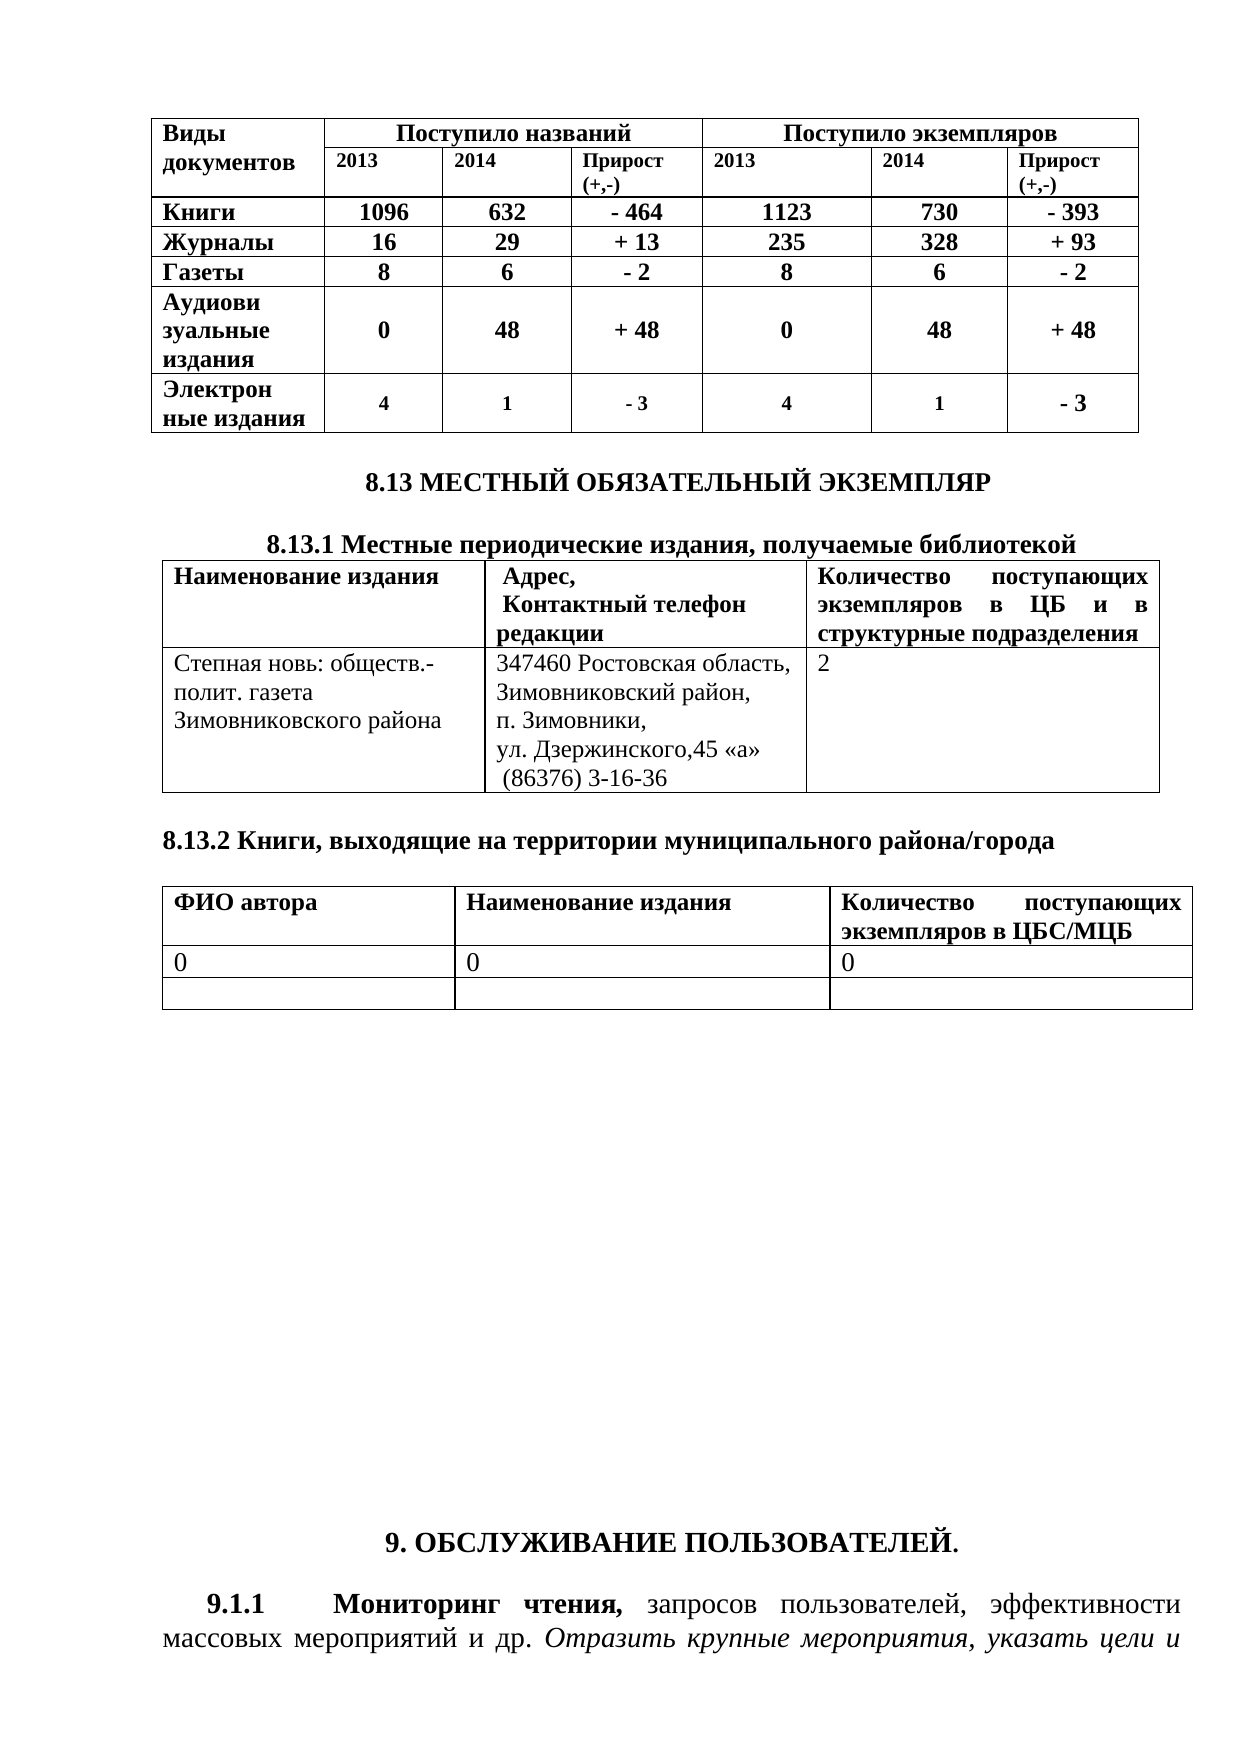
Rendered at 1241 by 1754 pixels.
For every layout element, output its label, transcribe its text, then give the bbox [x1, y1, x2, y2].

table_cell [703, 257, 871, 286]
text 9. ОБСЛУЖИВАНИЕ ПОЛЬЗОВАТЕЛЕЙ. [162, 1525, 1181, 1559]
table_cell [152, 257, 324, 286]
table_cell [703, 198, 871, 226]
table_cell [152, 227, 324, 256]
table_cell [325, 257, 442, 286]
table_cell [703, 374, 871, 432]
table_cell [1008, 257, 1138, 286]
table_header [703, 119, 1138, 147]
text 8.13 МЕСТНЫЙ ОБЯЗАТЕЛЬНЫЙ ЭКЗЕМПЛЯР [162, 466, 1181, 497]
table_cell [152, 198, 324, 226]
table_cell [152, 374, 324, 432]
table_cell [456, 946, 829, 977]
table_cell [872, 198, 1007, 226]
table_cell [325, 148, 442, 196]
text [162, 1588, 1181, 1653]
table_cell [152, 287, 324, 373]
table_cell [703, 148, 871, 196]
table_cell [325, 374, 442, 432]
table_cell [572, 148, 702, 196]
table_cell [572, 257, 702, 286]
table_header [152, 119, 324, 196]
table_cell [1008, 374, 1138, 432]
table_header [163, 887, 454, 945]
text 8.13.1 Местные периодические издания, получаемые библиотекой [162, 528, 1181, 560]
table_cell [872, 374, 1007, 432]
text 8.13.2 Книги, выходящие на территории муниципального района/города [162, 824, 1181, 855]
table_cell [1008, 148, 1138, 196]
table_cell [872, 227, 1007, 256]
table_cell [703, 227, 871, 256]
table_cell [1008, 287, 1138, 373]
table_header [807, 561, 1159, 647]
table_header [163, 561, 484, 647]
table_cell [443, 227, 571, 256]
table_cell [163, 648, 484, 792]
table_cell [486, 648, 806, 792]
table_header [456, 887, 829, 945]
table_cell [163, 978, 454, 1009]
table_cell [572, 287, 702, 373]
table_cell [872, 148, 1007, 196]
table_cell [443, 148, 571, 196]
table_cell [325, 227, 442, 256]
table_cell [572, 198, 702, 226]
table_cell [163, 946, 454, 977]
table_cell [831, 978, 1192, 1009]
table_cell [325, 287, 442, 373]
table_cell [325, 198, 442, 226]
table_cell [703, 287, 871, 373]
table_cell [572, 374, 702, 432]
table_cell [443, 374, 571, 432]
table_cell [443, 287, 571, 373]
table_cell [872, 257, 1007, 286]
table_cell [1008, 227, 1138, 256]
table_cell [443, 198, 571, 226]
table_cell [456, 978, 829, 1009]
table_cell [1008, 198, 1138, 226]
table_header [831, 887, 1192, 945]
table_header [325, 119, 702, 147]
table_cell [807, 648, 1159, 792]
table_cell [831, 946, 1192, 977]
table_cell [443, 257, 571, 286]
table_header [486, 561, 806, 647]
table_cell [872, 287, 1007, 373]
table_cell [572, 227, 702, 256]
